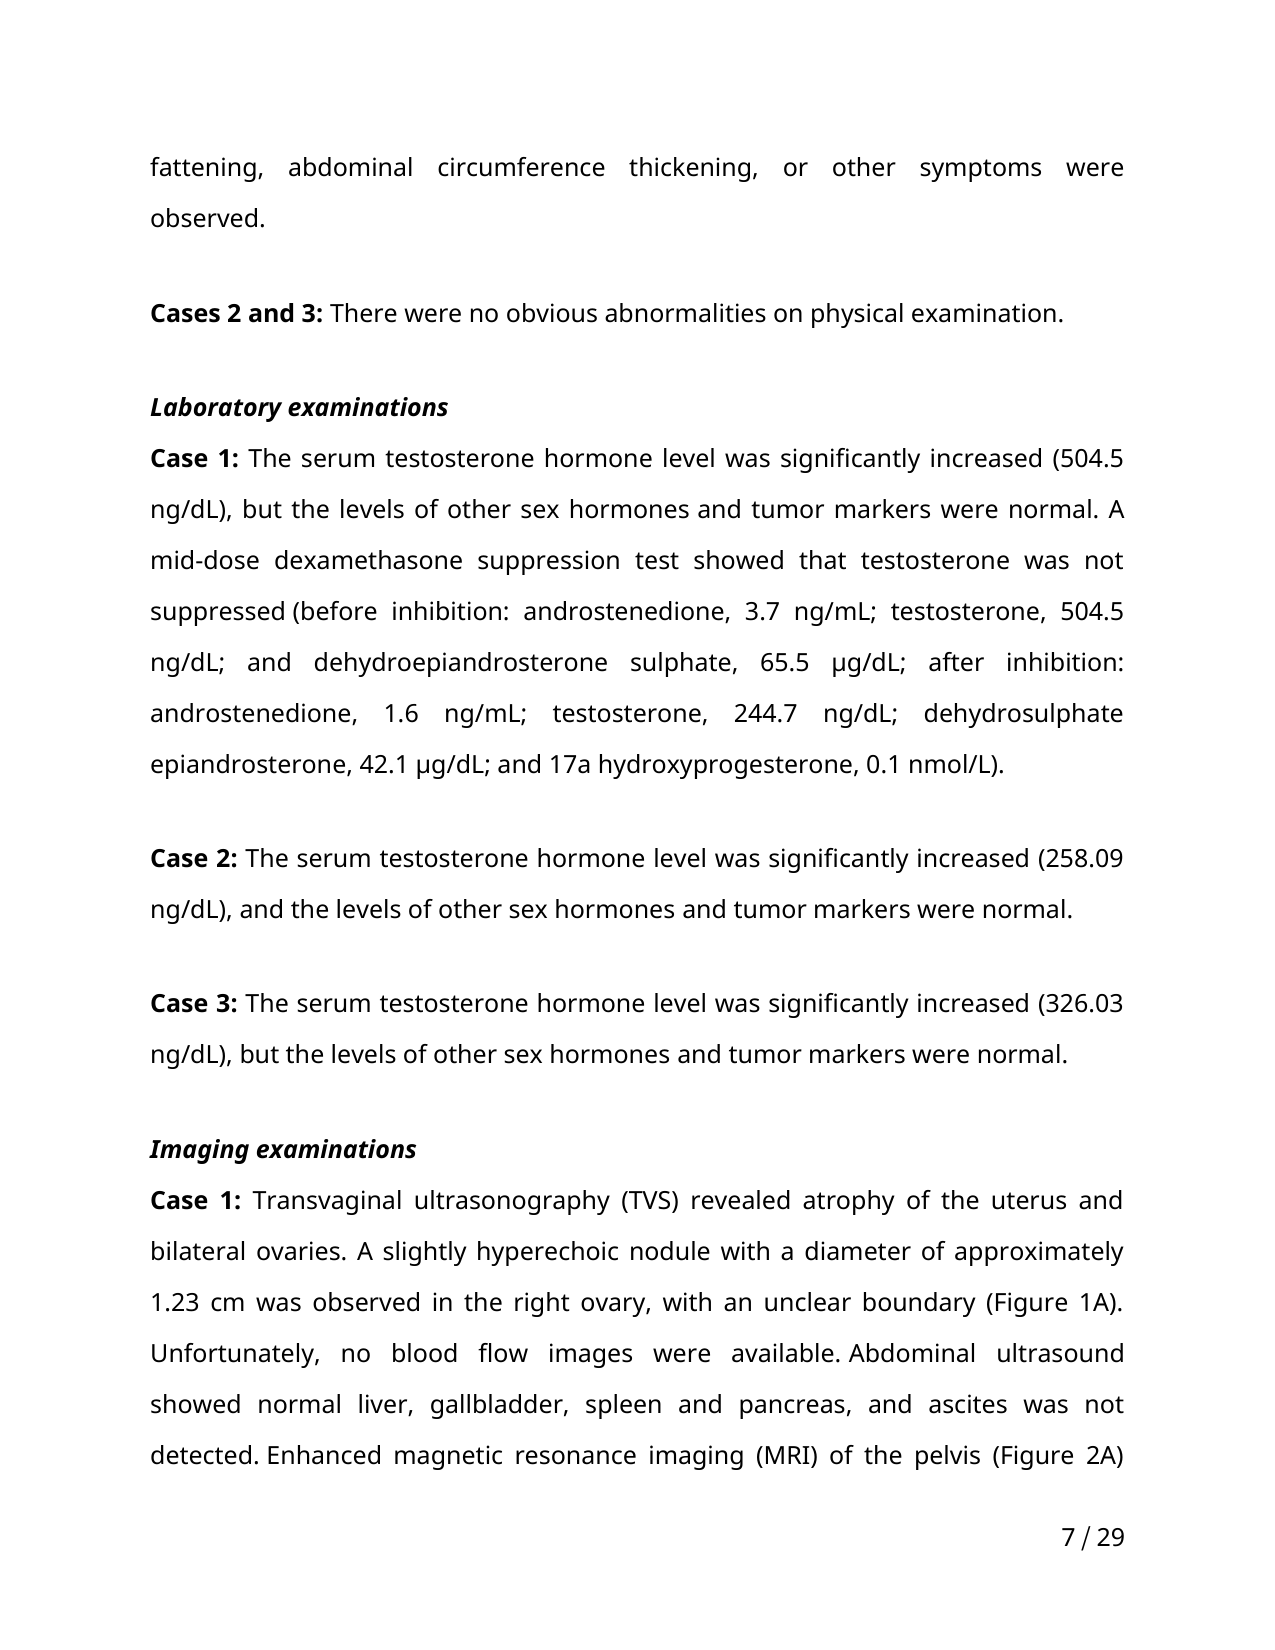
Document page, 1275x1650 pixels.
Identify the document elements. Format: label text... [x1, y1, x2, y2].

text Case 3: The serum testosterone hormone level was significantly increased (326.03 ng/dL), but the levels of other sex hormones and tumor markers were normal. [150, 986, 1125, 1071]
text Cases 2 and 3: There were no obvious abnormalities on physical examination. [150, 295, 1125, 329]
text Imaging examinations [150, 1131, 1125, 1165]
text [150, 150, 1125, 235]
text Case 2: The serum testosterone hormone level was significantly increased (258.09 ng/dL), and the levels of other sex hormones and tumor markers were normal. [150, 841, 1125, 926]
text Laboratory examinations [150, 389, 1125, 423]
text Case 1: The serum testosterone hormone level was significantly increased (504.5 ng/dL), but the levels of other sex hormones and tumor markers were normal. A mid-dose dexamethasone suppression test showed that testosterone was not suppressed (before inhibition: androstenedione, 3.7 ng/mL; testosterone, 504.5 ng/dL; and dehydroepiandrosterone sulphate, 65.5 µg/dL; after inhibition: androstenedione, 1.6 ng/mL; testosterone, 244.7 ng/dL; dehydrosulphate epiandrosterone, 42.1 µg/dL; and 17a hydroxyprogesterone, 0.1 nmol/L). [150, 440, 1125, 781]
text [150, 1182, 1125, 1472]
